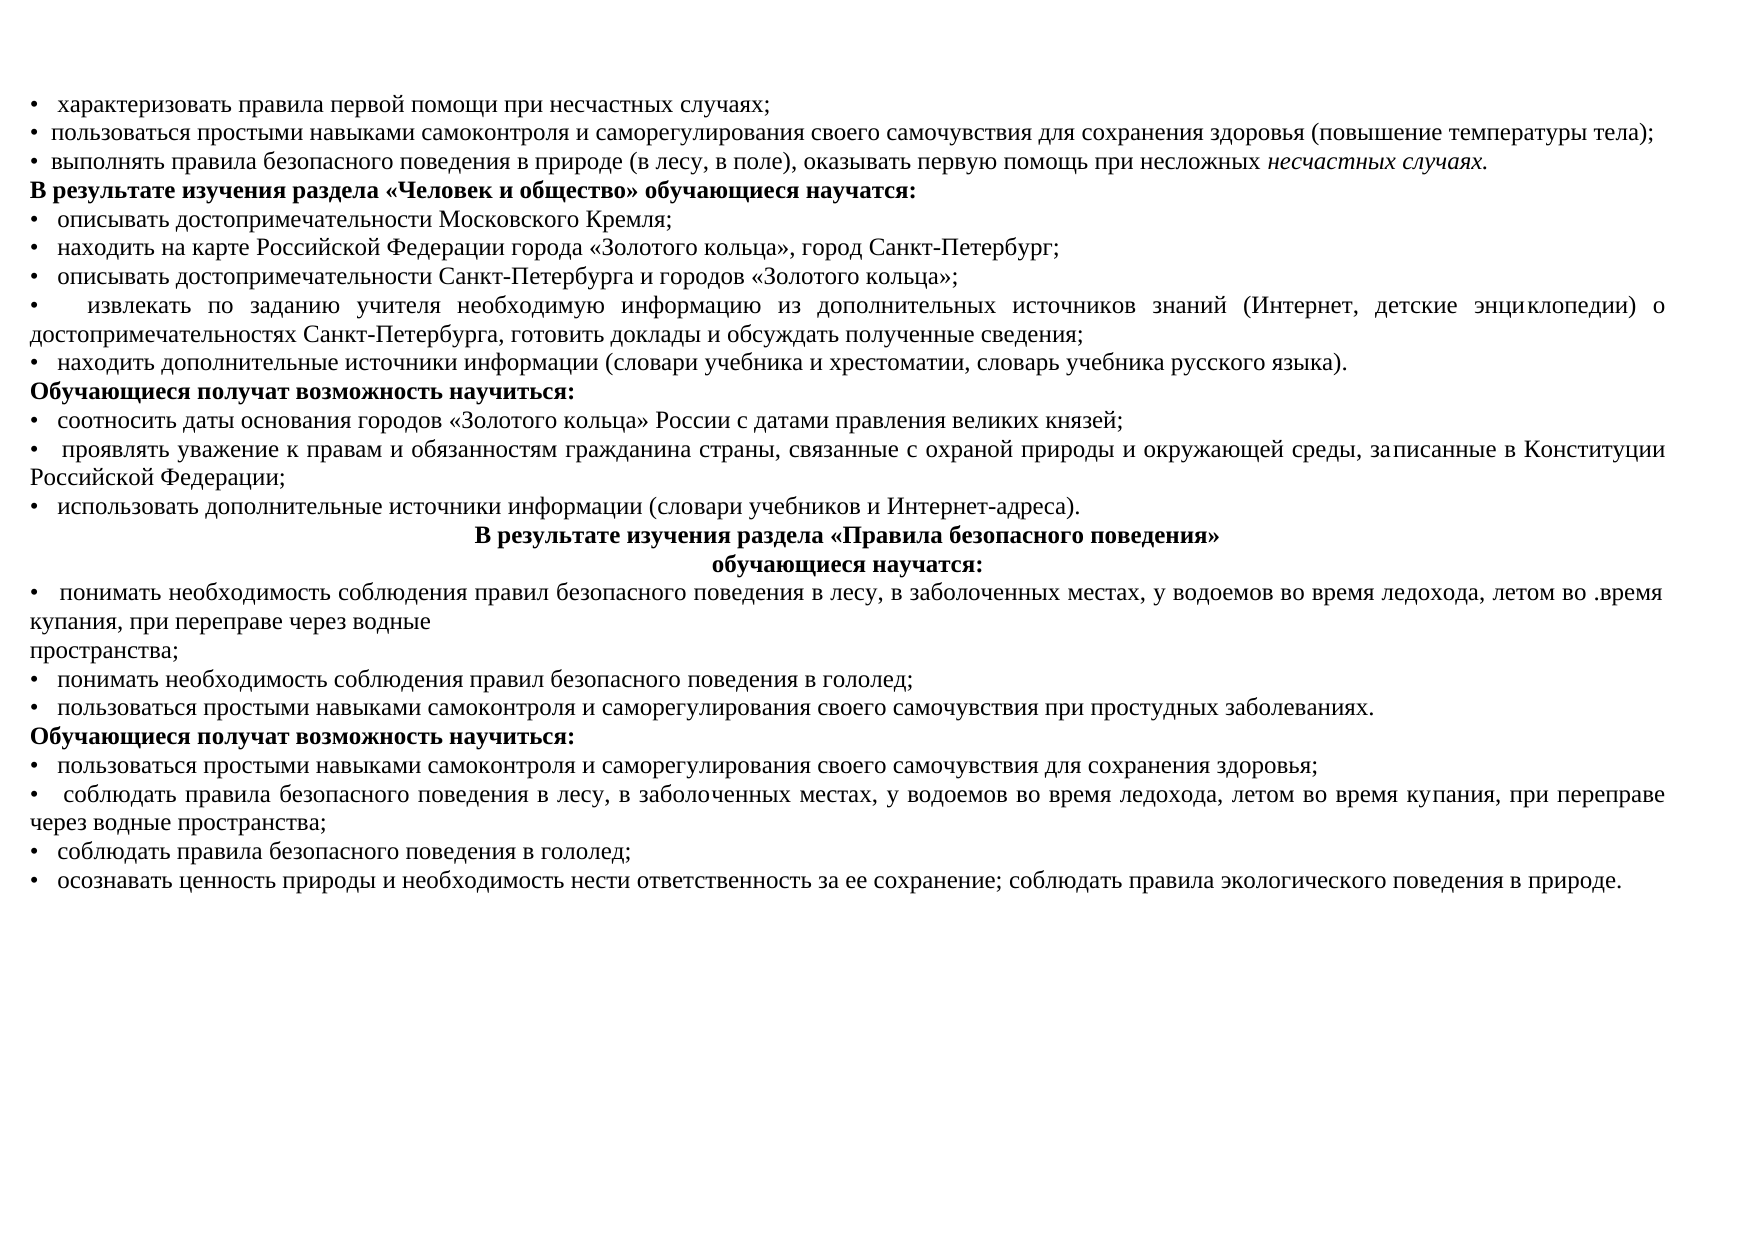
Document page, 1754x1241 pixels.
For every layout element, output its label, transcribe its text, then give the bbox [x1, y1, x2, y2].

text • понимать необходимость соблюдения правил безопасного поведения в лесу, в заболоченных местах, у водоемов во время ледохода, летом во .время купания, при переправе через водные [29, 577, 1665, 635]
text • соблюдать правила безопасного поведения в лесу, в заболоченных местах, у водоемов во время ледохода, летом во время купания, при переправе через водные пространства; [29, 779, 1665, 836]
text обучающиеся научатся: [29, 549, 1665, 577]
text • выполнять правила безопасного поведения в природе (в лесу, в поле), оказывать первую помощь при несложных несчастных случаях. [29, 146, 1665, 175]
text Обучающиеся получат возможность научиться: [29, 376, 1665, 405]
text • пользоваться простыми навыками самоконтроля и саморегулирования своего самочувствия для сохранения здоровья; [29, 750, 1665, 779]
text • соотносить даты основания городов «Золотого кольца» России с датами правления великих князей; [29, 405, 1665, 434]
text • использовать дополнительные источники информации (словари учебников и Интернет-адреса). [29, 491, 1665, 520]
text пространства; [29, 635, 1665, 664]
text • описывать достопримечательности Санкт-Петербурга и городов «Золотого кольца»; [29, 261, 1665, 290]
text Обучающиеся получат возможность научиться: [29, 721, 1665, 750]
text • проявлять уважение к правам и обязанностям гражданина страны, связанные с охраной природы и окружающей среды, записанные в Конституции Российской Федерации; [29, 434, 1665, 491]
text • пользоваться простыми навыками самоконтроля и саморегулирования своего самочувствия при простудных заболеваниях. [29, 692, 1665, 721]
text • извлекать по заданию учителя необходимую информацию из дополнительных источников знаний (Интернет, детские энциклопедии) о достопримечательностях Санкт-Петербурга, готовить доклады и обсуждать полученные сведения; [29, 290, 1665, 347]
text В результате изучения раздела «Человек и общество» обучающиеся научатся: [29, 175, 1665, 204]
text • осознавать ценность природы и необходимость нести ответственность за ее сохранение; соблюдать правила экологического поведения в природе. [29, 865, 1665, 894]
text • находить дополнительные источники информации (словари учебника и хрестоматии, словарь учебника русского языка). [29, 347, 1665, 376]
text • понимать необходимость соблюдения правил безопасного поведения в гололед; [29, 664, 1665, 692]
text • соблюдать правила безопасного поведения в гололед; [29, 836, 1665, 865]
text В результате изучения раздела «Правила безопасного поведения» [29, 520, 1665, 549]
text • характеризовать правила первой помощи при несчастных случаях; [29, 89, 1636, 117]
text • пользоваться простыми навыками самоконтроля и саморегулирования своего самочувствия для сохранения здоровья (повышение температуры тела); [29, 117, 1665, 146]
text • находить на карте Российской Федерации города «Золотого кольца», город Санкт-Петербург; [29, 232, 1665, 261]
text • описывать достопримечательности Московского Кремля; [29, 204, 1665, 232]
